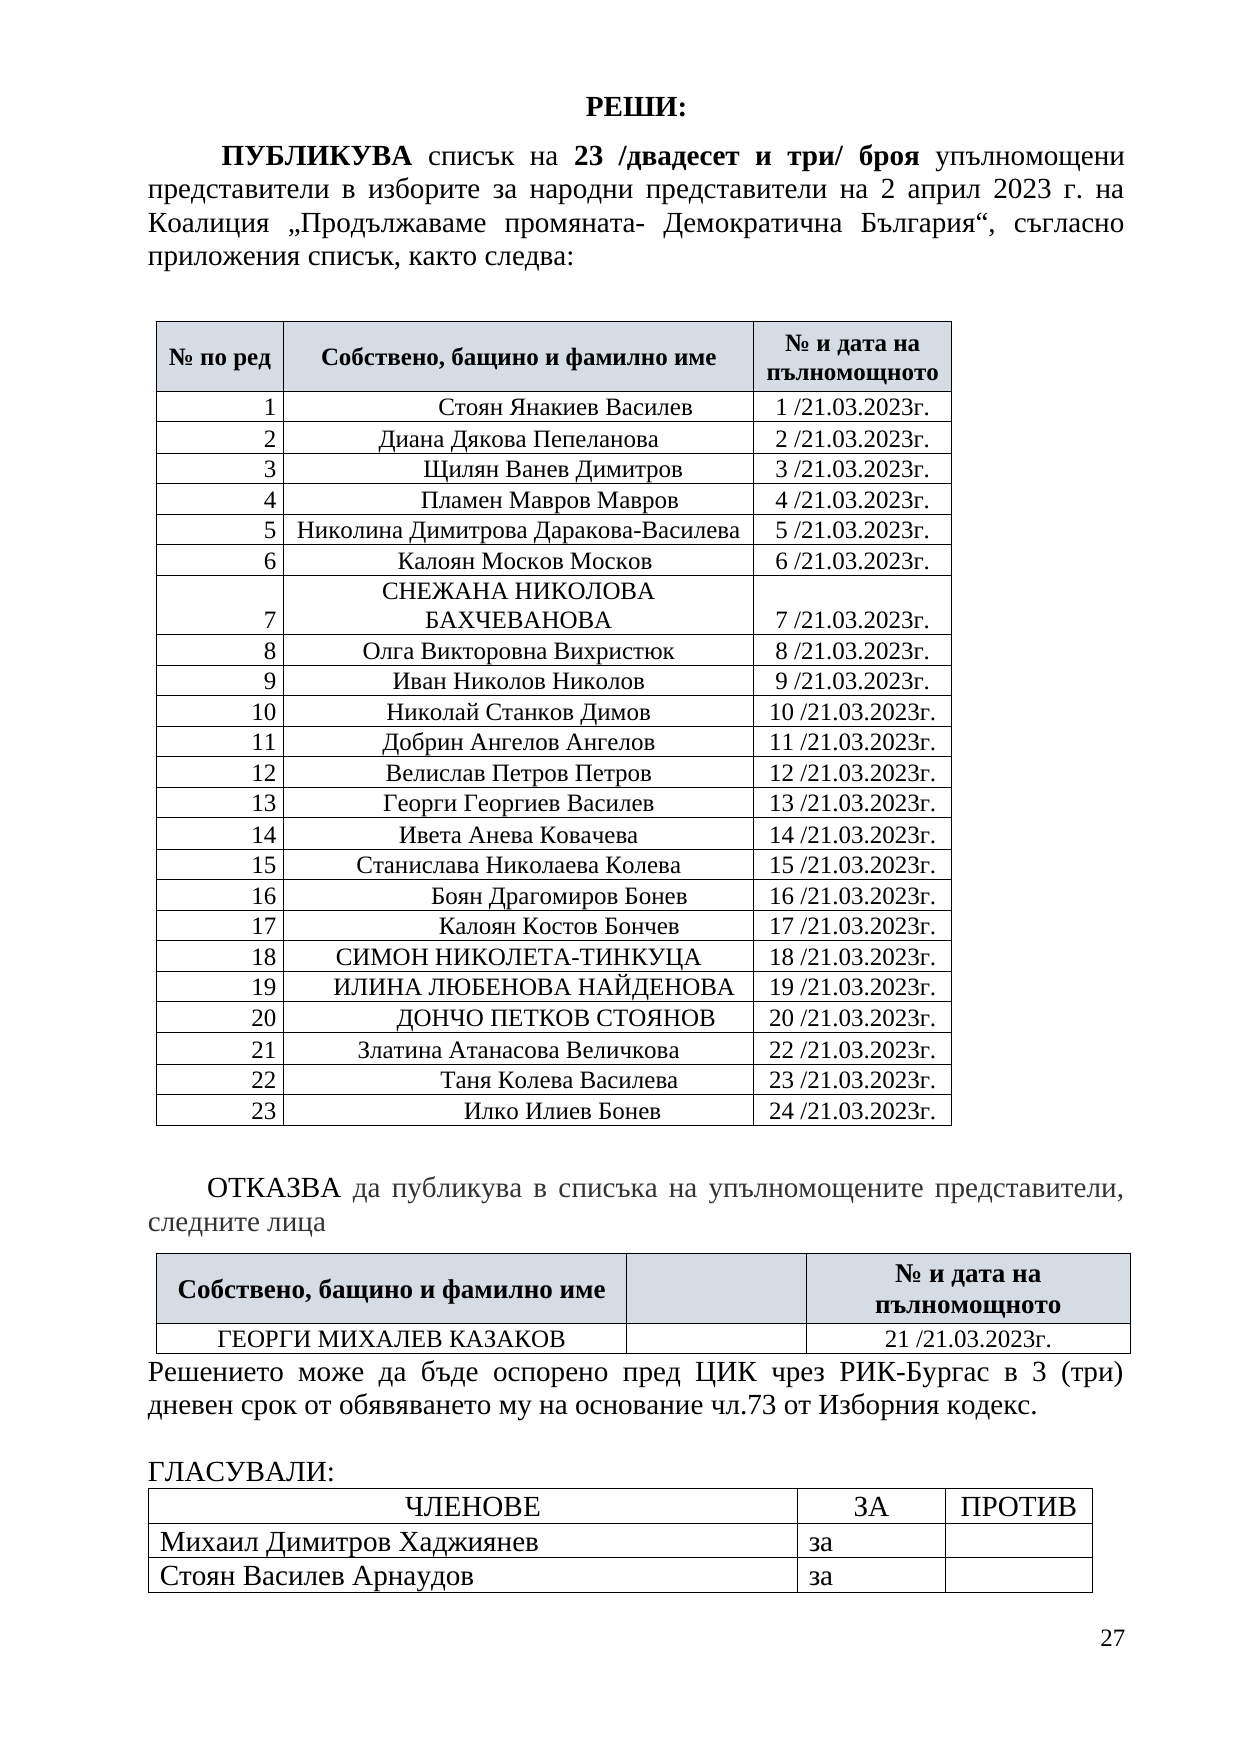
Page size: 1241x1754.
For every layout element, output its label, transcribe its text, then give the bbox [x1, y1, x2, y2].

table_header [627, 1254, 806, 1323]
text Решението може да бъде оспорено пред ЦИК чрез РИК-Бургас в 3 (три) дневен срок от обявяването му на основание чл.73 от Изборния кодекс. [148, 1354, 1125, 1421]
table_cell 19 /21.03.2023г. [754, 972, 951, 1001]
table_cell 3 [157, 454, 283, 482]
table_cell 21 [157, 1033, 283, 1063]
table_cell Станислава Николаева Колева [284, 850, 753, 878]
table_cell Стоян Янакиев Василев [284, 392, 753, 421]
table_cell 7 [157, 576, 283, 633]
table_cell 20 /21.03.2023г. [754, 1002, 951, 1032]
table_cell Михаил Димитров Хаджиянев [149, 1524, 797, 1557]
table_cell 11 [157, 727, 283, 756]
table_cell 20 [157, 1002, 283, 1032]
table_cell 6 [157, 545, 283, 575]
table_cell Ивета Анева Ковачева [284, 818, 753, 848]
table_cell Таня Колева Василева [284, 1065, 753, 1093]
table_cell 15 /21.03.2023г. [754, 850, 951, 878]
table_cell Стоян Василев Арнаудов [149, 1558, 797, 1592]
table_cell за [798, 1524, 945, 1557]
table_cell ИЛИНА ЛЮБЕНОВА НАЙДЕНОВА [284, 972, 753, 1001]
table_header ПРОТИВ [946, 1489, 1092, 1523]
table_cell 2 /21.03.2023г. [754, 422, 951, 452]
table_cell 17 [157, 911, 283, 940]
table_cell 17 /21.03.2023г. [754, 911, 951, 940]
table_cell 15 [157, 850, 283, 878]
table_cell 9 /21.03.2023г. [754, 666, 951, 695]
table_cell 16 /21.03.2023г. [754, 880, 951, 910]
table_cell 3 /21.03.2023г. [754, 454, 951, 482]
table_cell 4 [157, 484, 283, 514]
table_cell 14 [157, 818, 283, 848]
text ГЛАСУВАЛИ: [148, 1454, 1125, 1488]
table_cell [946, 1524, 1092, 1557]
table_cell 2 [157, 422, 283, 452]
table_cell 13 [157, 788, 283, 817]
table_cell 16 [157, 880, 283, 910]
table_cell 18 [157, 941, 283, 971]
table_cell Боян Драгомиров Бонев [284, 880, 753, 910]
table_cell 10 [157, 696, 283, 726]
table_cell 6 /21.03.2023г. [754, 545, 951, 575]
table_cell 23 [157, 1095, 283, 1125]
table_header Собствено, бащино и фамилно име [284, 322, 753, 391]
table_header № и дата на пълномощното [754, 322, 951, 391]
table_cell 18 /21.03.2023г. [754, 941, 951, 971]
table_cell Георги Георгиев Василев [284, 788, 753, 817]
table_cell 1 /21.03.2023г. [754, 392, 951, 421]
table_cell 7 /21.03.2023г. [754, 576, 951, 633]
table_cell 21 /21.03.2023г. [807, 1324, 1130, 1353]
table_cell ДОНЧО ПЕТКОВ СТОЯНОВ [284, 1002, 753, 1032]
table_cell Щилян Ванев Димитров [284, 454, 753, 482]
table_cell 5 [157, 515, 283, 544]
table_header ЧЛЕНОВЕ [149, 1489, 797, 1523]
table_cell [627, 1324, 806, 1353]
table_cell СНЕЖАНА НИКОЛОВА БАХЧЕВАНОВА [284, 576, 753, 633]
table_cell 14 /21.03.2023г. [754, 818, 951, 848]
table_cell 13 /21.03.2023г. [754, 788, 951, 817]
table_header № и дата на пълномощното [807, 1254, 1130, 1323]
table_cell Илко Илиев Бонев [284, 1095, 753, 1125]
table_cell 22 [157, 1065, 283, 1093]
table_cell Иван Николов Николов [284, 666, 753, 695]
table_cell 24 /21.03.2023г. [754, 1095, 951, 1125]
table_cell 19 [157, 972, 283, 1001]
table_cell ГЕОРГИ МИХАЛЕВ КАЗАКОВ [157, 1324, 626, 1353]
table_cell 22 /21.03.2023г. [754, 1033, 951, 1063]
table_cell 11 /21.03.2023г. [754, 727, 951, 756]
text ПУБЛИКУВА списък на 23 /двадесет и три/ броя упълномощени представители в изборите за народни представители на 2 април 2023 г. на Коалиция „Продължаваме промяната- Демократична България“, съгласно приложения списък, както следва: [148, 138, 1125, 272]
table_cell Златина Атанасова Величкова [284, 1033, 753, 1063]
table_cell [946, 1558, 1092, 1592]
table_cell 8 /21.03.2023г. [754, 635, 951, 665]
table_cell Николина Димитрова Даракова-Василева [284, 515, 753, 544]
text РЕШИ: [148, 89, 1125, 122]
table_header ЗА [798, 1489, 945, 1523]
table_cell Николай Станков Димов [284, 696, 753, 726]
table_cell 1 [157, 392, 283, 421]
table_cell 12 /21.03.2023г. [754, 757, 951, 787]
table_cell Олга Викторовна Вихристюк [284, 635, 753, 665]
text ОТКАЗВА да публикува в списъка на упълномощените представители, следните лица [148, 1170, 1125, 1237]
table_header Собствено, бащино и фамилно име [157, 1254, 626, 1323]
table_cell 12 [157, 757, 283, 787]
table_cell Добрин Ангелов Ангелов [284, 727, 753, 756]
table_cell СИМОН НИКОЛЕТА-ТИНКУЦА [284, 941, 753, 971]
table_cell 23 /21.03.2023г. [754, 1065, 951, 1093]
table_cell Калоян Москов Москов [284, 545, 753, 575]
table_cell за [798, 1558, 945, 1592]
table_cell Велислав Петров Петров [284, 757, 753, 787]
table_cell 4 /21.03.2023г. [754, 484, 951, 514]
table_cell Пламен Мавров Мавров [284, 484, 753, 514]
table_header № по ред [157, 322, 283, 391]
table_cell 8 [157, 635, 283, 665]
table_cell 10 /21.03.2023г. [754, 696, 951, 726]
table_cell 5 /21.03.2023г. [754, 515, 951, 544]
table_cell Калоян Костов Бончев [284, 911, 753, 940]
table_cell 9 [157, 666, 283, 695]
table_cell Диана Дякова Пепеланова [284, 422, 753, 452]
